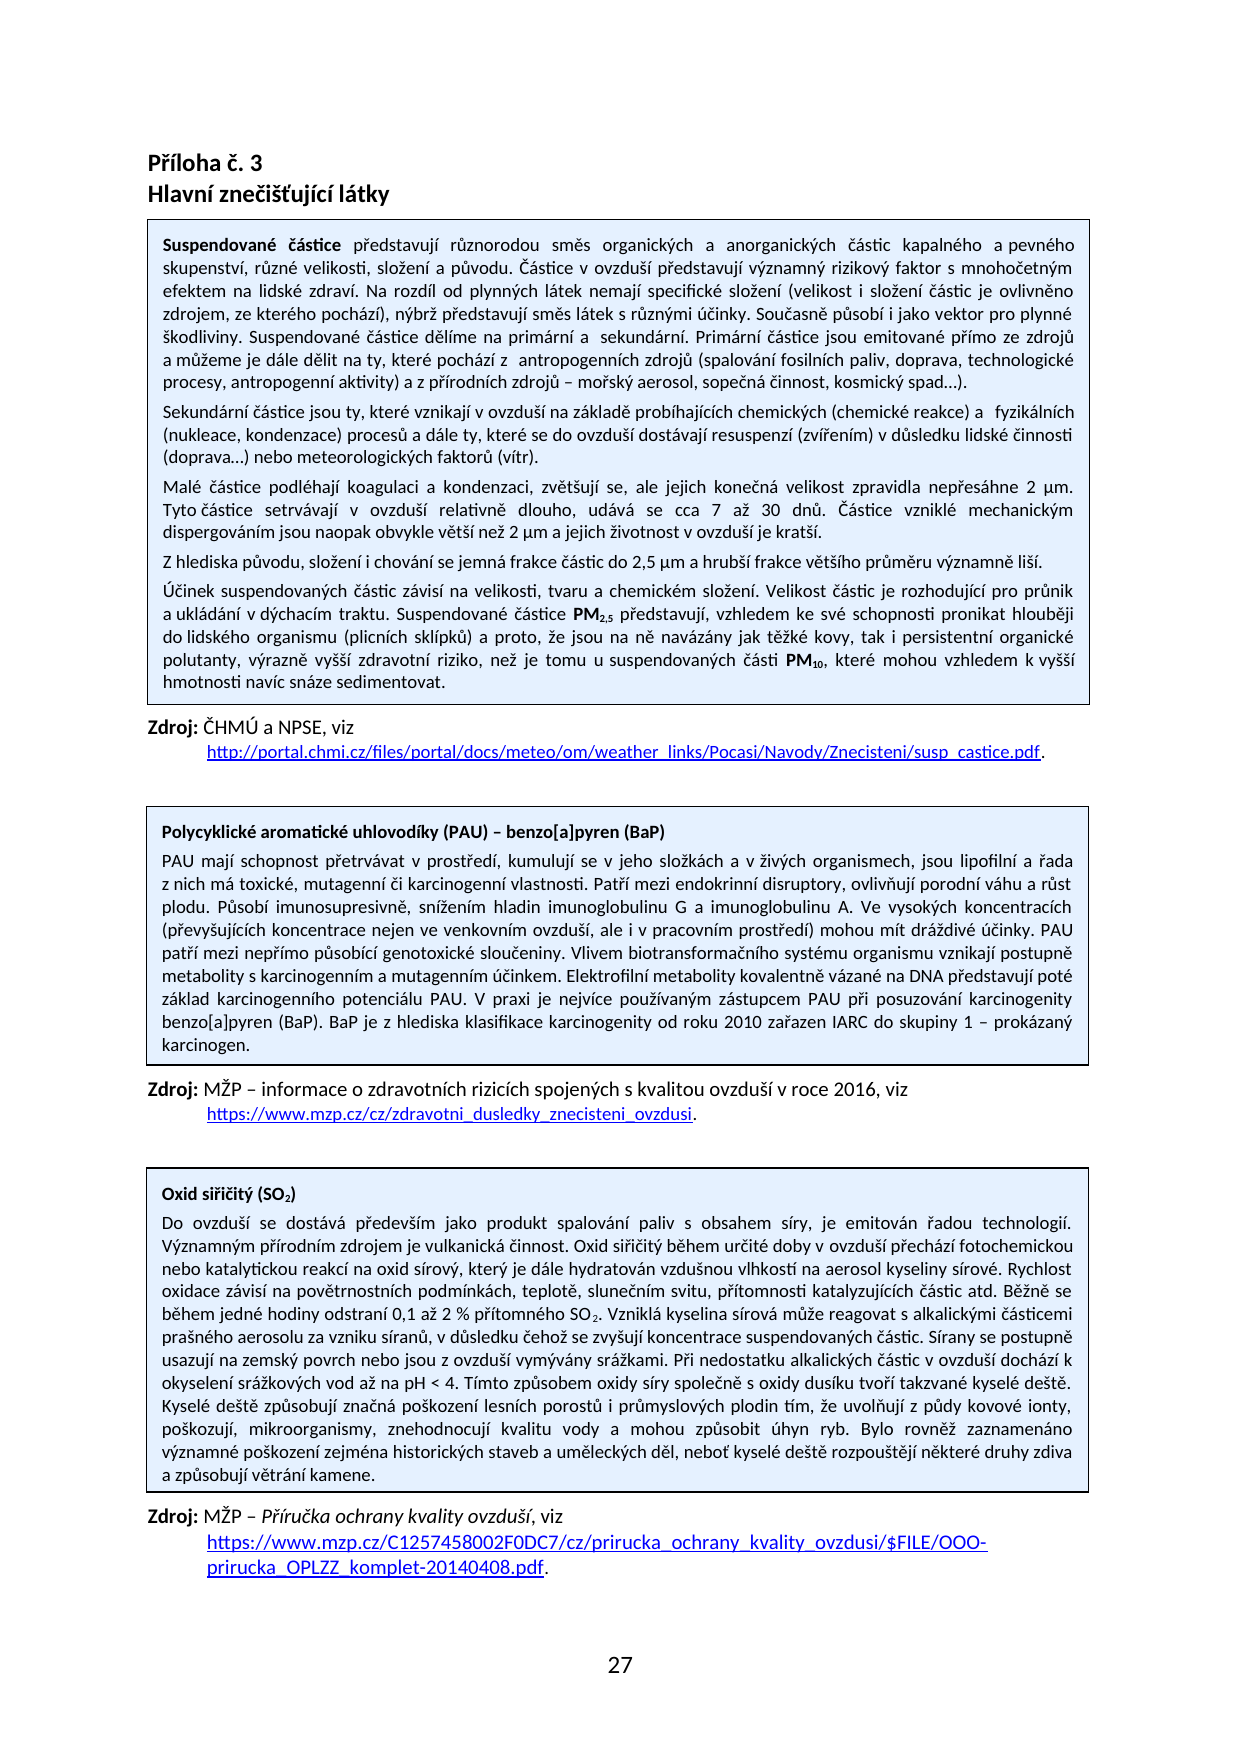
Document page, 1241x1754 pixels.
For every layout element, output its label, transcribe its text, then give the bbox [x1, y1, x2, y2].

text Zdroj: ČHMÚ a NPSE, viz [148, 209, 1093, 740]
text Hlavní znečišťující látky [148, 178, 1093, 209]
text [148, 1156, 1093, 1529]
text https://www.mzp.cz/cz/zdravotni_dusledky_znecisteni_ovzdusi. [207, 1102, 1093, 1125]
subtitle Příloha č. 3 [148, 148, 1093, 178]
text Zdroj: MŽP – informace o zdravotních rizicích spojených s kvalitou ovzduší v roce 2016, viz [148, 793, 1093, 1102]
text http://portal.chmi.cz/files/portal/docs/meteo/om/weather_links/Pocasi/Navody/Znecisteni/susp_castice.pdf. [207, 740, 1093, 763]
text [207, 1529, 1093, 1580]
